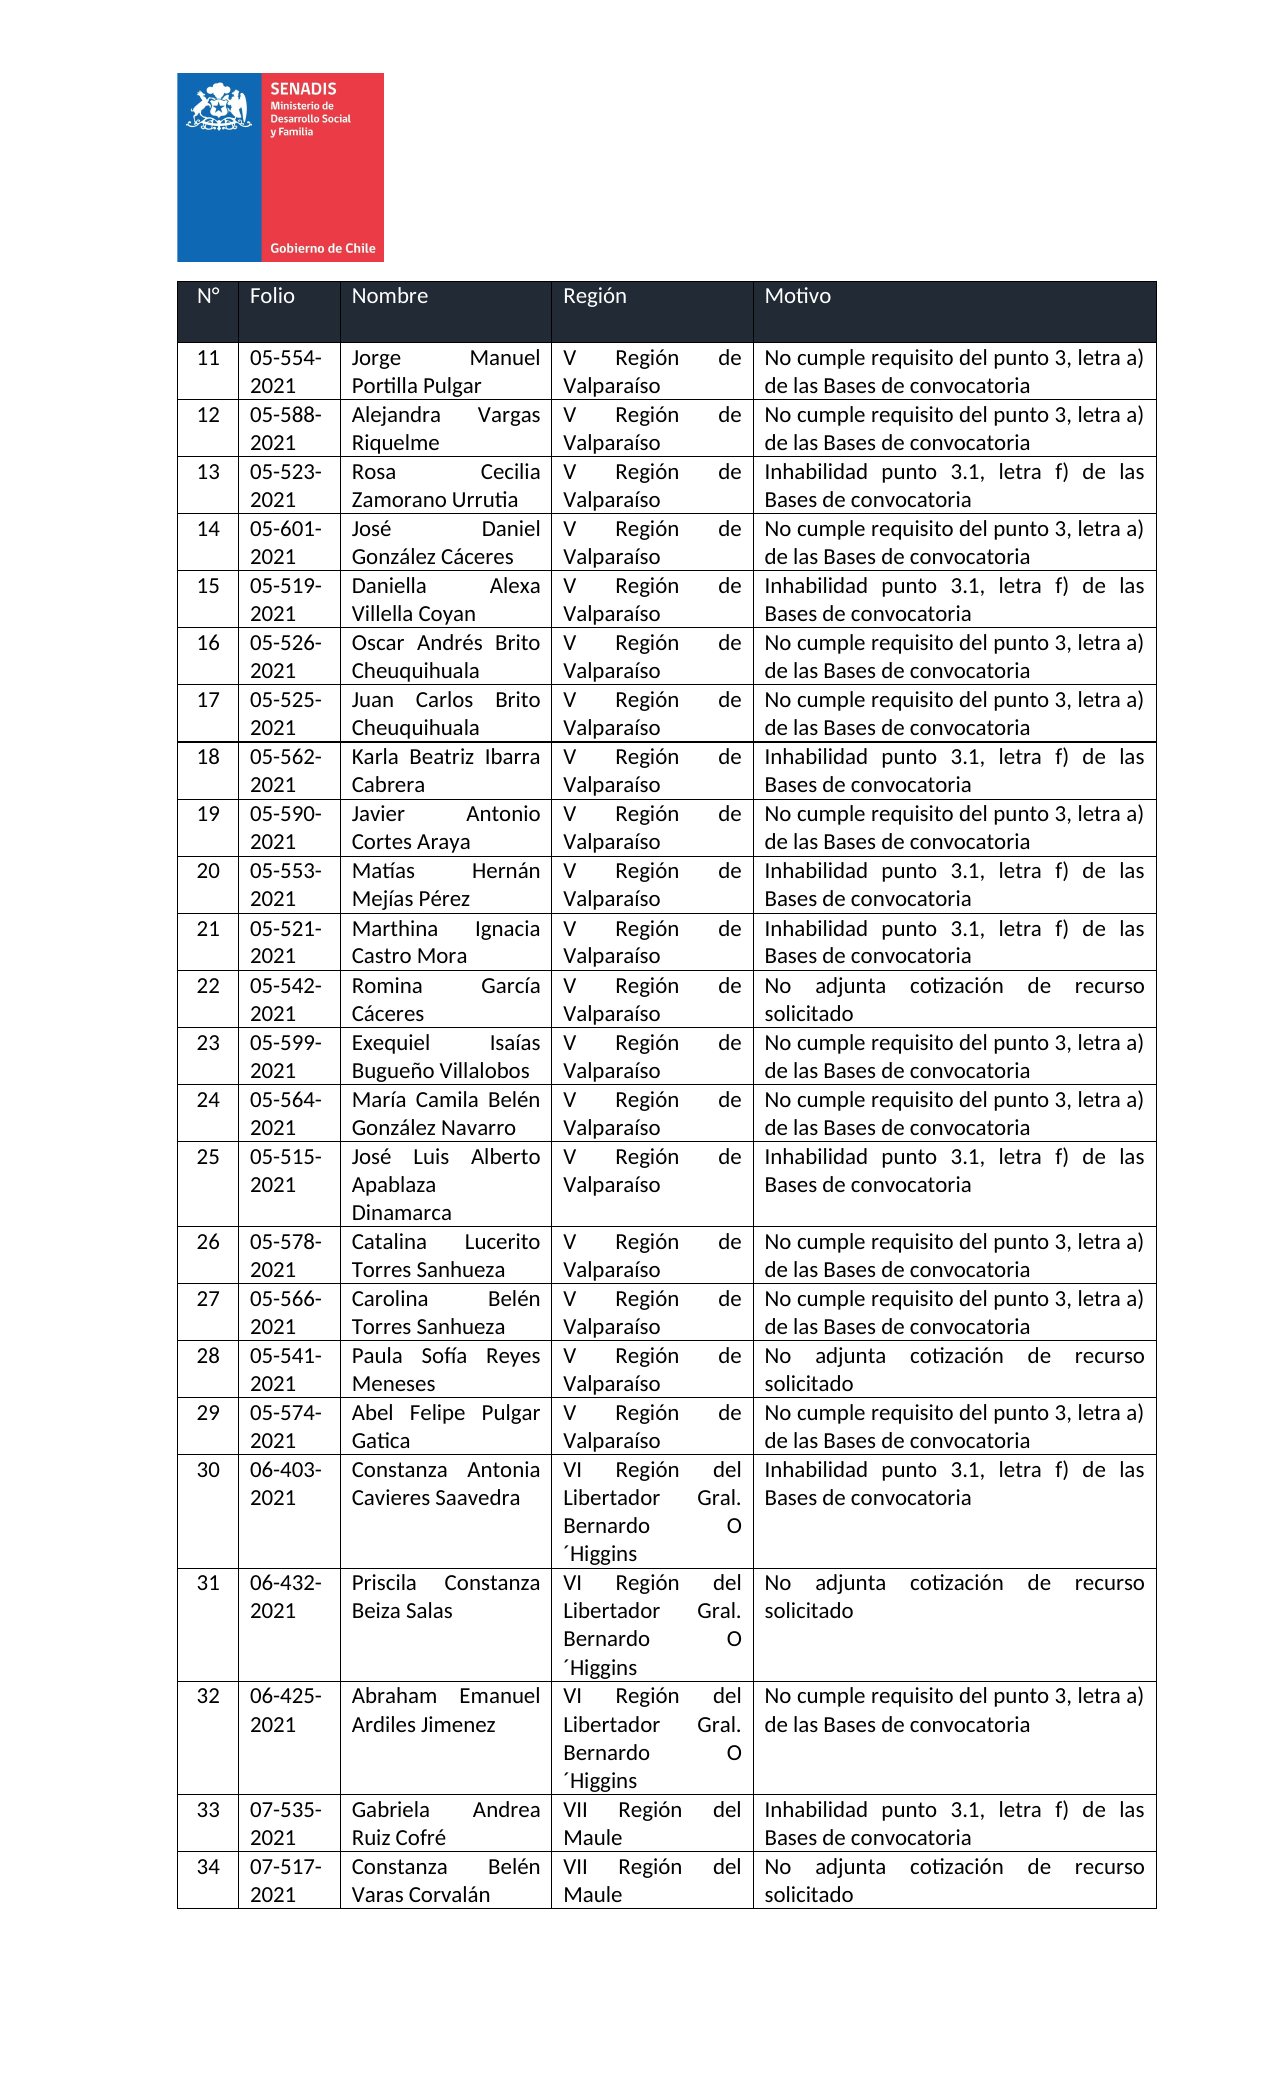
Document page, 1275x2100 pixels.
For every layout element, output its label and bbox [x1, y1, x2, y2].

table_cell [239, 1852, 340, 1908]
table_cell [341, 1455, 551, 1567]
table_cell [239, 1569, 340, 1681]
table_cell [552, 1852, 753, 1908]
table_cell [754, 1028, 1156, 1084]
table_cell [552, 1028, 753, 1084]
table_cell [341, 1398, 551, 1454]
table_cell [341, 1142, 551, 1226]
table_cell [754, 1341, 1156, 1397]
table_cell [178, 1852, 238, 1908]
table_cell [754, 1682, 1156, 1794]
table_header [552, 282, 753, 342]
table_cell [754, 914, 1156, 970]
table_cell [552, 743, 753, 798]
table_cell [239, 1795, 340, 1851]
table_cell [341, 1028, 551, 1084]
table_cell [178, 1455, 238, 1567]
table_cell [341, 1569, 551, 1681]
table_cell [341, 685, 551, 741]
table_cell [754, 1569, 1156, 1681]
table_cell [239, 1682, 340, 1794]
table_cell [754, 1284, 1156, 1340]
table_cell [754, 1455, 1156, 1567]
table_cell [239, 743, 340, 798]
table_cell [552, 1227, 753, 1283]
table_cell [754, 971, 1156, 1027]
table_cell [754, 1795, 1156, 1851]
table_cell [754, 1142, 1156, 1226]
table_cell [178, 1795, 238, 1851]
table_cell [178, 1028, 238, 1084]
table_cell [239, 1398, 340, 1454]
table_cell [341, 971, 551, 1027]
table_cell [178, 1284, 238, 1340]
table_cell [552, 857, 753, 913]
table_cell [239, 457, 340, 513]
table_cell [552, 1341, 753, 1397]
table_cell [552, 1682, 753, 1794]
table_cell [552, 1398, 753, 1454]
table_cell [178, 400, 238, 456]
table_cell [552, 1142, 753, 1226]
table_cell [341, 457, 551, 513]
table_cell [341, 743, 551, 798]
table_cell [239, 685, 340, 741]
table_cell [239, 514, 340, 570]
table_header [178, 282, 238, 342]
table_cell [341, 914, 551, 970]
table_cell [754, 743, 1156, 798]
picture [177, 73, 384, 262]
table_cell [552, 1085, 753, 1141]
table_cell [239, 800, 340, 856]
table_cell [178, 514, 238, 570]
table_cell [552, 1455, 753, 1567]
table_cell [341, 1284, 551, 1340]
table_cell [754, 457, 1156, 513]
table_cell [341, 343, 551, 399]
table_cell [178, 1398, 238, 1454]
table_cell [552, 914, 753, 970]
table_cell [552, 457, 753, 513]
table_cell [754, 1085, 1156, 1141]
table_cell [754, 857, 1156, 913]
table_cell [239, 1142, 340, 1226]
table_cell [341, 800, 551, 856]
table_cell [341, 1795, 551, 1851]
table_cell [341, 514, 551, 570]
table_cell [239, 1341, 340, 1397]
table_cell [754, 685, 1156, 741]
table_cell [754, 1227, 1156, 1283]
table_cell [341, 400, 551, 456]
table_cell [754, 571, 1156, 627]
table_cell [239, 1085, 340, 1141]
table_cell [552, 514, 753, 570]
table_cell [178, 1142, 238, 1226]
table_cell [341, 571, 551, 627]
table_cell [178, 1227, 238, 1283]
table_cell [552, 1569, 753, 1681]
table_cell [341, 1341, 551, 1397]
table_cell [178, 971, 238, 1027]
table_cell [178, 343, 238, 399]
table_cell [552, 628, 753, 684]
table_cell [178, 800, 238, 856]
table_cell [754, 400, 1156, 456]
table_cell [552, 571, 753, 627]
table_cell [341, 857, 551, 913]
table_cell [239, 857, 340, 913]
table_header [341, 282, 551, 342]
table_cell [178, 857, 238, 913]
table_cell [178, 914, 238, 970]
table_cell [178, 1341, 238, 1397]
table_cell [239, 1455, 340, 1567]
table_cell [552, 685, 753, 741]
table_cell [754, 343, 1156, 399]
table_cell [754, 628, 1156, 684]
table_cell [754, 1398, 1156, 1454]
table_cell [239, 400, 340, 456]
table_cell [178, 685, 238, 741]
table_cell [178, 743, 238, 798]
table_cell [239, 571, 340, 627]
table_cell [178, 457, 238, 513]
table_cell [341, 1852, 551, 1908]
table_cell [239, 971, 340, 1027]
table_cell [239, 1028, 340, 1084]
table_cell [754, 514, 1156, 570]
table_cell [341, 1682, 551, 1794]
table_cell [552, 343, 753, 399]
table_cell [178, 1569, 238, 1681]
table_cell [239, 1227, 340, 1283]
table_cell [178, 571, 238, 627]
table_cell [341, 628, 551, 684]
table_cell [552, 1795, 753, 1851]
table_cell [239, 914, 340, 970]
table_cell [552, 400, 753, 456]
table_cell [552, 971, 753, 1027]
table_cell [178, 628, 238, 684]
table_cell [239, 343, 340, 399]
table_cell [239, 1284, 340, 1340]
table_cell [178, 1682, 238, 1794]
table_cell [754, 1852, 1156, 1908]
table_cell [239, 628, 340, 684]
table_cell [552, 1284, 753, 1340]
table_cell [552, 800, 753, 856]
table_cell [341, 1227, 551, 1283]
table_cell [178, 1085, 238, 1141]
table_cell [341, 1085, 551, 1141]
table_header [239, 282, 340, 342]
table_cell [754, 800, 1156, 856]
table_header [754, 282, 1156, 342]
